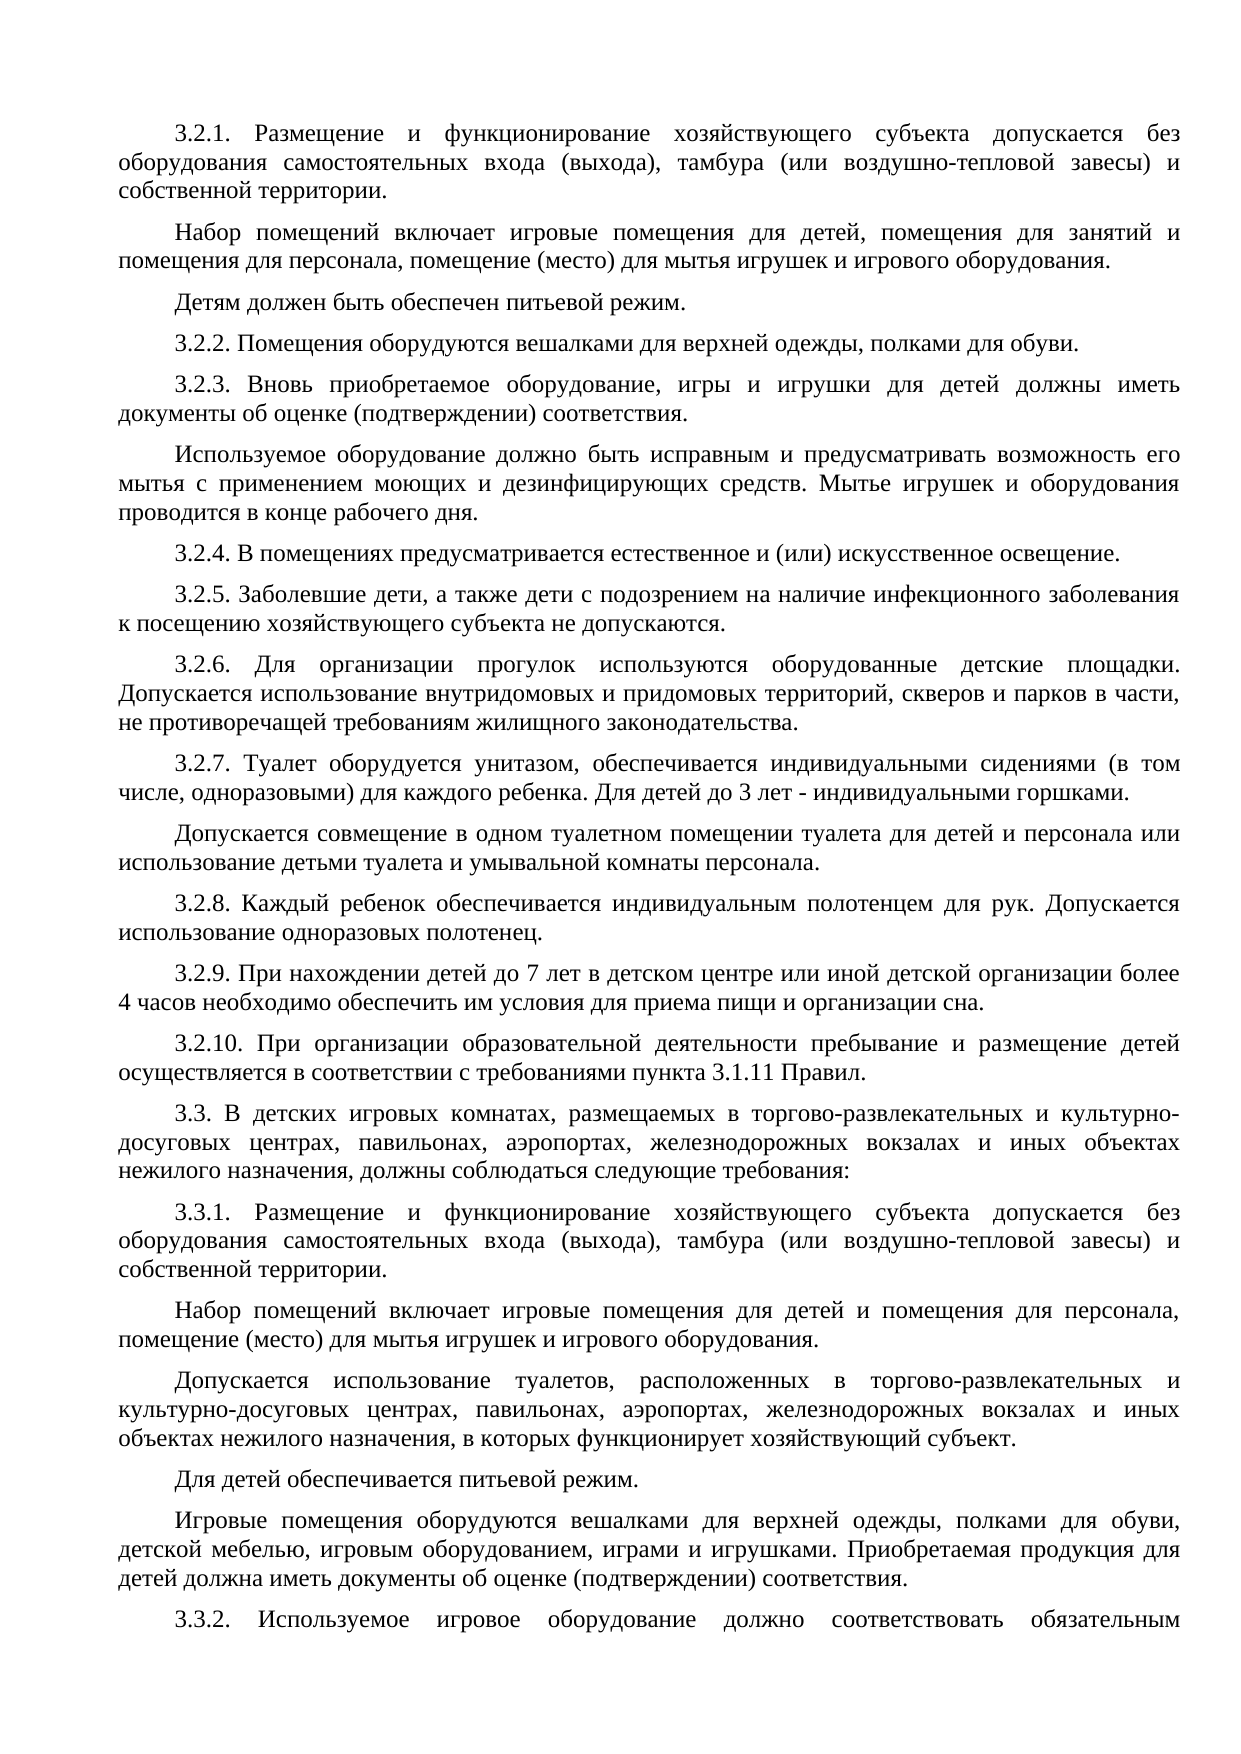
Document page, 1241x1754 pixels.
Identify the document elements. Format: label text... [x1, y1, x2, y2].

text 3.3. В детских игровых комнатах, размещаемых в торгово-развлекательных и культурно-досуговых центрах, павильонах, аэропортах, железнодорожных вокзалах и иных объектах нежилого назначения, должны соблюдаться следующие требования: [118, 1098, 1181, 1184]
text 3.2.6. Для организации прогулок используются оборудованные детские площадки. Допускается использование внутридомовых и придомовых территорий, скверов и парков в части, не противоречащей требованиям жилищного законодательства. [118, 649, 1181, 736]
text Набор помещений включает игровые помещения для детей и помещения для персонала, помещение (место) для мытья игрушек и игрового оборудования. [118, 1296, 1181, 1353]
text Детям должен быть обеспечен питьевой режим. [118, 287, 1181, 316]
text 3.2.3. Вновь приобретаемое оборудование, игры и игрушки для детей должны иметь документы об оценке (подтверждении) соответствия. [118, 369, 1181, 427]
text 3.3.1. Размещение и функционирование хозяйствующего субъекта допускается без оборудования самостоятельных входа (выхода), тамбура (или воздушно-тепловой завесы) и собственной территории. [118, 1197, 1181, 1283]
text Набор помещений включает игровые помещения для детей, помещения для занятий и помещения для персонала, помещение (место) для мытья игрушек и игрового оборудования. [118, 217, 1181, 274]
text 3.2.8. Каждый ребенок обеспечивается индивидуальным полотенцем для рук. Допускается использование одноразовых полотенец. [118, 888, 1181, 946]
text Допускается использование туалетов, расположенных в торгово-развлекательных и культурно-досуговых центрах, павильонах, аэропортах, железнодорожных вокзалах и иных объектах нежилого назначения, в которых функционирует хозяйствующий субъект. [118, 1366, 1181, 1452]
text Для детей обеспечивается питьевой режим. [118, 1464, 1181, 1493]
text 3.2.5. Заболевшие дети, а также дети с подозрением на наличие инфекционного заболевания к посещению хозяйствующего субъекта не допускаются. [118, 579, 1181, 637]
text Игровые помещения оборудуются вешалками для верхней одежды, полками для обуви, детской мебелью, игровым оборудованием, играми и игрушками. Приобретаемая продукция для детей должна иметь документы об оценке (подтверждении) соответствия. [118, 1506, 1181, 1592]
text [118, 1604, 1181, 1633]
text 3.2.7. Туалет оборудуется унитазом, обеспечивается индивидуальными сидениями (в том числе, одноразовыми) для каждого ребенка. Для детей до 3 лет - индивидуальными горшками. [118, 748, 1181, 806]
text 3.2.10. При организации образовательной деятельности пребывание и размещение детей осуществляется в соответствии с требованиями пункта 3.1.11 Правил. [118, 1028, 1181, 1086]
text 3.2.1. Размещение и функционирование хозяйствующего субъекта допускается без оборудования самостоятельных входа (выхода), тамбура (или воздушно-тепловой завесы) и собственной территории. [118, 118, 1181, 204]
text 3.2.4. В помещениях предусматривается естественное и (или) искусственное освещение. [118, 538, 1181, 567]
text Используемое оборудование должно быть исправным и предусматривать возможность его мытья с применением моющих и дезинфицирующих средств. Мытье игрушек и оборудования проводится в конце рабочего дня. [118, 439, 1181, 526]
text Допускается совмещение в одном туалетном помещении туалета для детей и персонала или использование детьми туалета и умывальной комнаты персонала. [118, 818, 1181, 876]
text 3.2.2. Помещения оборудуются вешалками для верхней одежды, полками для обуви. [118, 328, 1181, 357]
text 3.2.9. При нахождении детей до 7 лет в детском центре или иной детской организации более 4 часов необходимо обеспечить им условия для приема пищи и организации сна. [118, 958, 1181, 1016]
